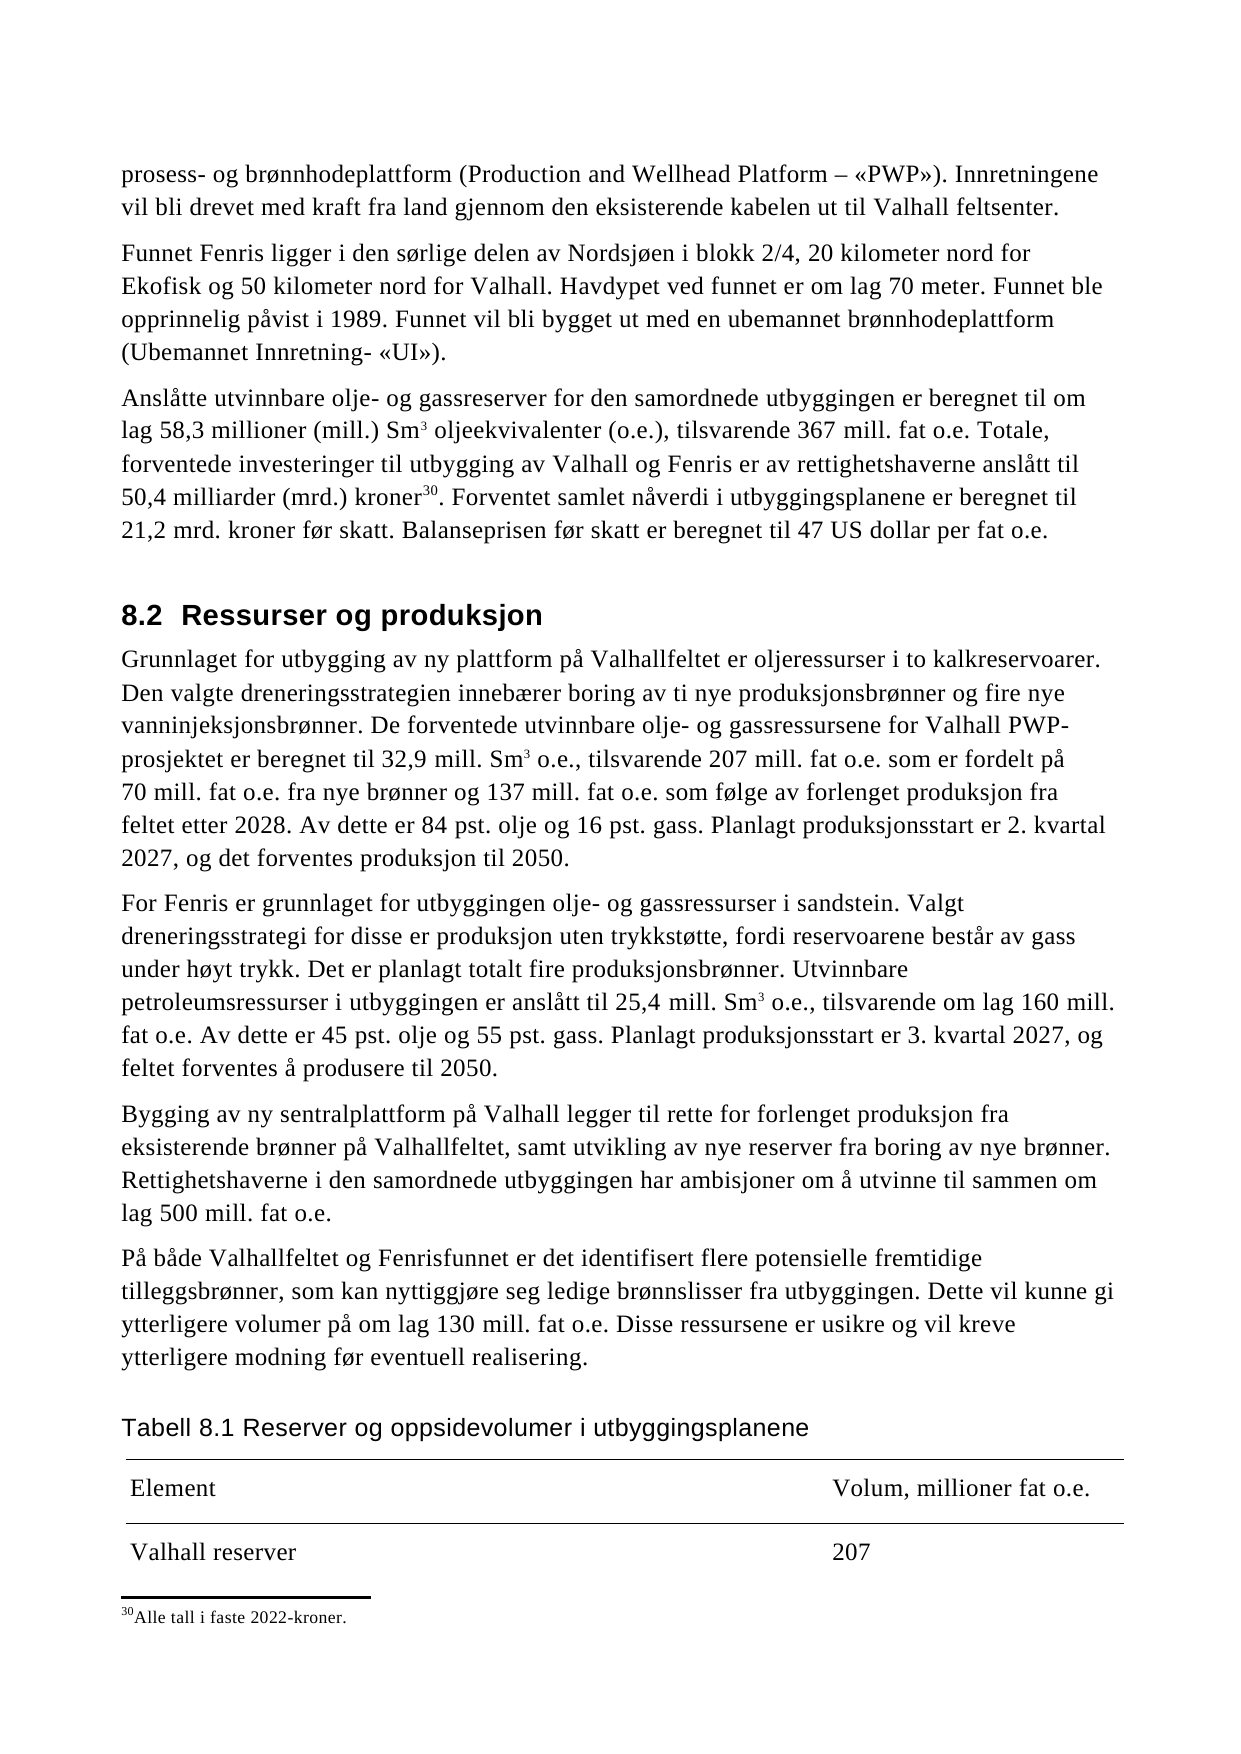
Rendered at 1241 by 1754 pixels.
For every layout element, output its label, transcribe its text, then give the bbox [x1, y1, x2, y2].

table_cell Valhall reserver [126, 1524, 827, 1587]
text Reserver og oppsidevolumer i utbyggingsplanene [121, 1413, 1119, 1442]
text Funnet Fenris ligger i den sørlige delen av Nordsjøen i blokk 2/4, 20 kilometer nord for Ekofisk og 50 kilometer nord for Valhall. Havdypet ved funnet er om lag 70 meter. Funnet ble opprinnelig påvist i 1989. Funnet vil bli bygget ut med en ubemannet brønnhodeplattform (Ubemannet Innretning- «UI»). [121, 238, 1119, 366]
table_cell 207 [828, 1524, 1123, 1587]
text For Fenris er grunnlaget for utbyggingen olje- og gassressurser i sandstein. Valgt dreneringsstrategi for disse er produksjon uten trykkstøtte, fordi reservoarene består av gass under høyt trykk. Det er planlagt totalt fire produksjonsbrønner. Utvinnbare petroleumsressurser i utbyggingen er anslått til 25,4 mill. Sm3 o.e., tilsvarende om lag 160 mill. fat o.e. Av dette er 45 pst. olje og 55 pst. gass. Planlagt produksjonsstart er 3. kvartal 2027, og feltet forventes å produsere til 2050. [121, 888, 1119, 1082]
subtitle Ressurser og produksjon [121, 598, 1119, 631]
table_header Element [126, 1460, 827, 1523]
text På både Valhallfeltet og Fenrisfunnet er det identifisert flere potensielle fremtidige tilleggsbrønner, som kan nyttiggjøre seg ledige brønnslisser fra utbyggingen. Dette vil kunne gi ytterligere volumer på om lag 130 mill. fat o.e. Disse ressursene er usikre og vil kreve ytterligere modning før eventuell realisering. [121, 1243, 1119, 1371]
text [121, 159, 1119, 221]
text Bygging av ny sentralplattform på Valhall legger til rette for forlenget produksjon fra eksisterende brønner på Valhallfeltet, samt utvikling av nye reserver fra boring av nye brønner. Rettighetshaverne i den samordnede utbyggingen har ambisjoner om å utvinne til sammen om lag 500 mill. fat o.e. [121, 1099, 1119, 1227]
text Grunnlaget for utbygging av ny plattform på Valhallfeltet er oljeressurser i to kalkreservoarer. Den valgte dreneringsstrategien innebærer boring av ti nye produksjonsbrønner og fire nye vanninjeksjonsbrønner. De forventede utvinnbare olje- og gassressursene for Valhall PWP-prosjektet er beregnet til 32,9 mill. Sm3 o.e., tilsvarende 207 mill. fat o.e. som er fordelt på 70 mill. fat o.e. fra nye brønner og 137 mill. fat o.e. som følge av forlenget produksjon fra feltet etter 2028. Av dette er 84 pst. olje og 16 pst. gass. Planlagt produksjonsstart er 2. kvartal 2027, og det forventes produksjon til 2050. [121, 644, 1119, 871]
table_header Volum, millioner fat o.e. [828, 1460, 1123, 1523]
text Anslåtte utvinnbare olje- og gassreserver for den samordnede utbyggingen er beregnet til om lag 58,3 millioner (mill.) Sm3 oljeekvivalenter (o.e.), tilsvarende 367 mill. fat o.e. Totale, forventede investeringer til utbygging av Valhall og Fenris er av rettighetshaverne anslått til 50,4 milliarder (mrd.) kroner. Forventet samlet nåverdi i utbyggingsplanene er beregnet til 21,2 mrd. kroner før skatt. Balanseprisen før skatt er beregnet til 47 US dollar per fat o.e. [121, 383, 1119, 543]
